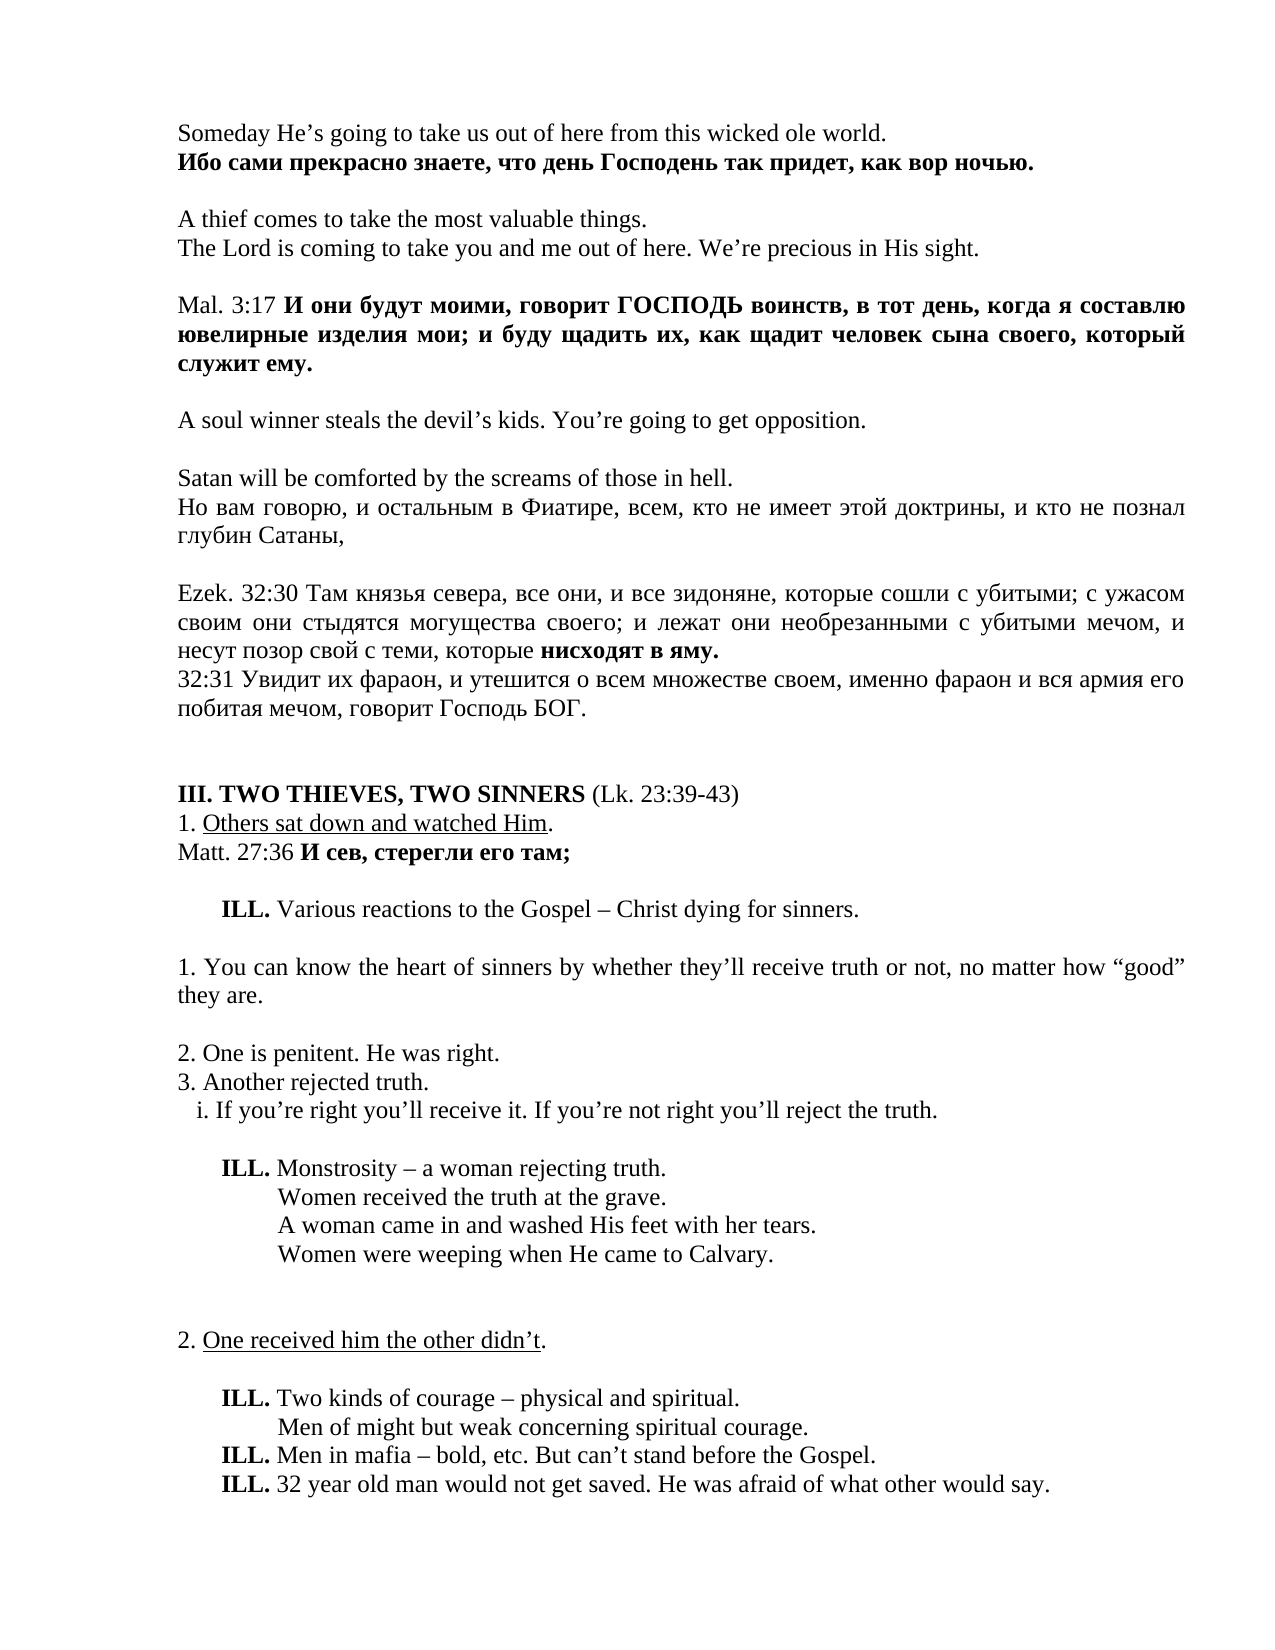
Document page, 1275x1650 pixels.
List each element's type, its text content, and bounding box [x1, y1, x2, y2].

text ILL. Various reactions to the Gospel – Christ dying for sinners. [177, 894, 1186, 923]
text A woman came in and washed His feet with her tears. [177, 1211, 1186, 1239]
text Matt. 27:36 И сев, стерегли его там; [177, 837, 1186, 866]
text Women were weeping when He came to Calvary. [177, 1239, 1186, 1268]
text 1. Others sat down and watched Him. [177, 808, 1186, 837]
text The Lord is coming to take you and me out of here. We’re precious in His sight. [177, 233, 1186, 262]
text ILL. Men in mafia – bold, etc. But can’t stand before the Gospel. [177, 1441, 1186, 1469]
text Satan will be comforted by the screams of those in hell. [177, 463, 1186, 492]
text A thief comes to take the most valuable things. [177, 204, 1186, 233]
text 1. You can know the heart of sinners by whether they’ll receive truth or not, no matter how “good” they are. [177, 952, 1186, 1009]
text 2. One received him the other didn’t. [177, 1326, 1186, 1354]
text ILL. Monstrosity – a woman rejecting truth. [177, 1153, 1186, 1182]
text Women received the truth at the grave. [177, 1182, 1186, 1211]
text Ezek. 32:30 Там князья севера, все они, и все зидоняне, которые сошли с убитыми; с ужасом своим они стыдятся могущества своего; и лежат они необрезанными с убитыми мечом, и несут позор свой с теми, которые нисходят в яму. [177, 578, 1186, 664]
text Someday He’s going to take us out of here from this wicked ole world. [177, 118, 1186, 147]
text III. TWO THIEVES, TWO SINNERS (Lk. 23:39-43) [177, 779, 1186, 808]
text Men of might but weak concerning spiritual courage. [177, 1412, 1186, 1441]
text 32:31 Увидит их фараон, и утешится о всем множестве своем, именно фараон и вся армия его побитая мечом, говорит Господь БОГ. [177, 664, 1186, 722]
text i. If you’re right you’ll receive it. If you’re not right you’ll reject the truth. [177, 1096, 1186, 1124]
text ILL. 32 year old man would not get saved. He was afraid of what other would say. [177, 1469, 1186, 1498]
text Ибо сами прекрасно знаете, что день Господень так придет, как вор ночью. [177, 147, 1186, 176]
text Но вам говорю, и остальным в Фиатире, всем, кто не имеет этой доктрины, и кто не познал глубин Сатаны, [177, 492, 1186, 549]
text Mal. 3:17 И они будут моими, говорит ГОСПОДЬ воинств, в тот день, когда я составлю ювелирные изделия мои; и буду щадить их, как щадит человек сына своего, который служит ему. [177, 291, 1186, 377]
text 2. One is penitent. He was right. [177, 1038, 1186, 1067]
text A soul winner steals the devil’s kids. You’re going to get opposition. [177, 406, 1186, 434]
text 3. Another rejected truth. [177, 1067, 1186, 1096]
text ILL. Two kinds of courage – physical and spiritual. [177, 1383, 1186, 1412]
